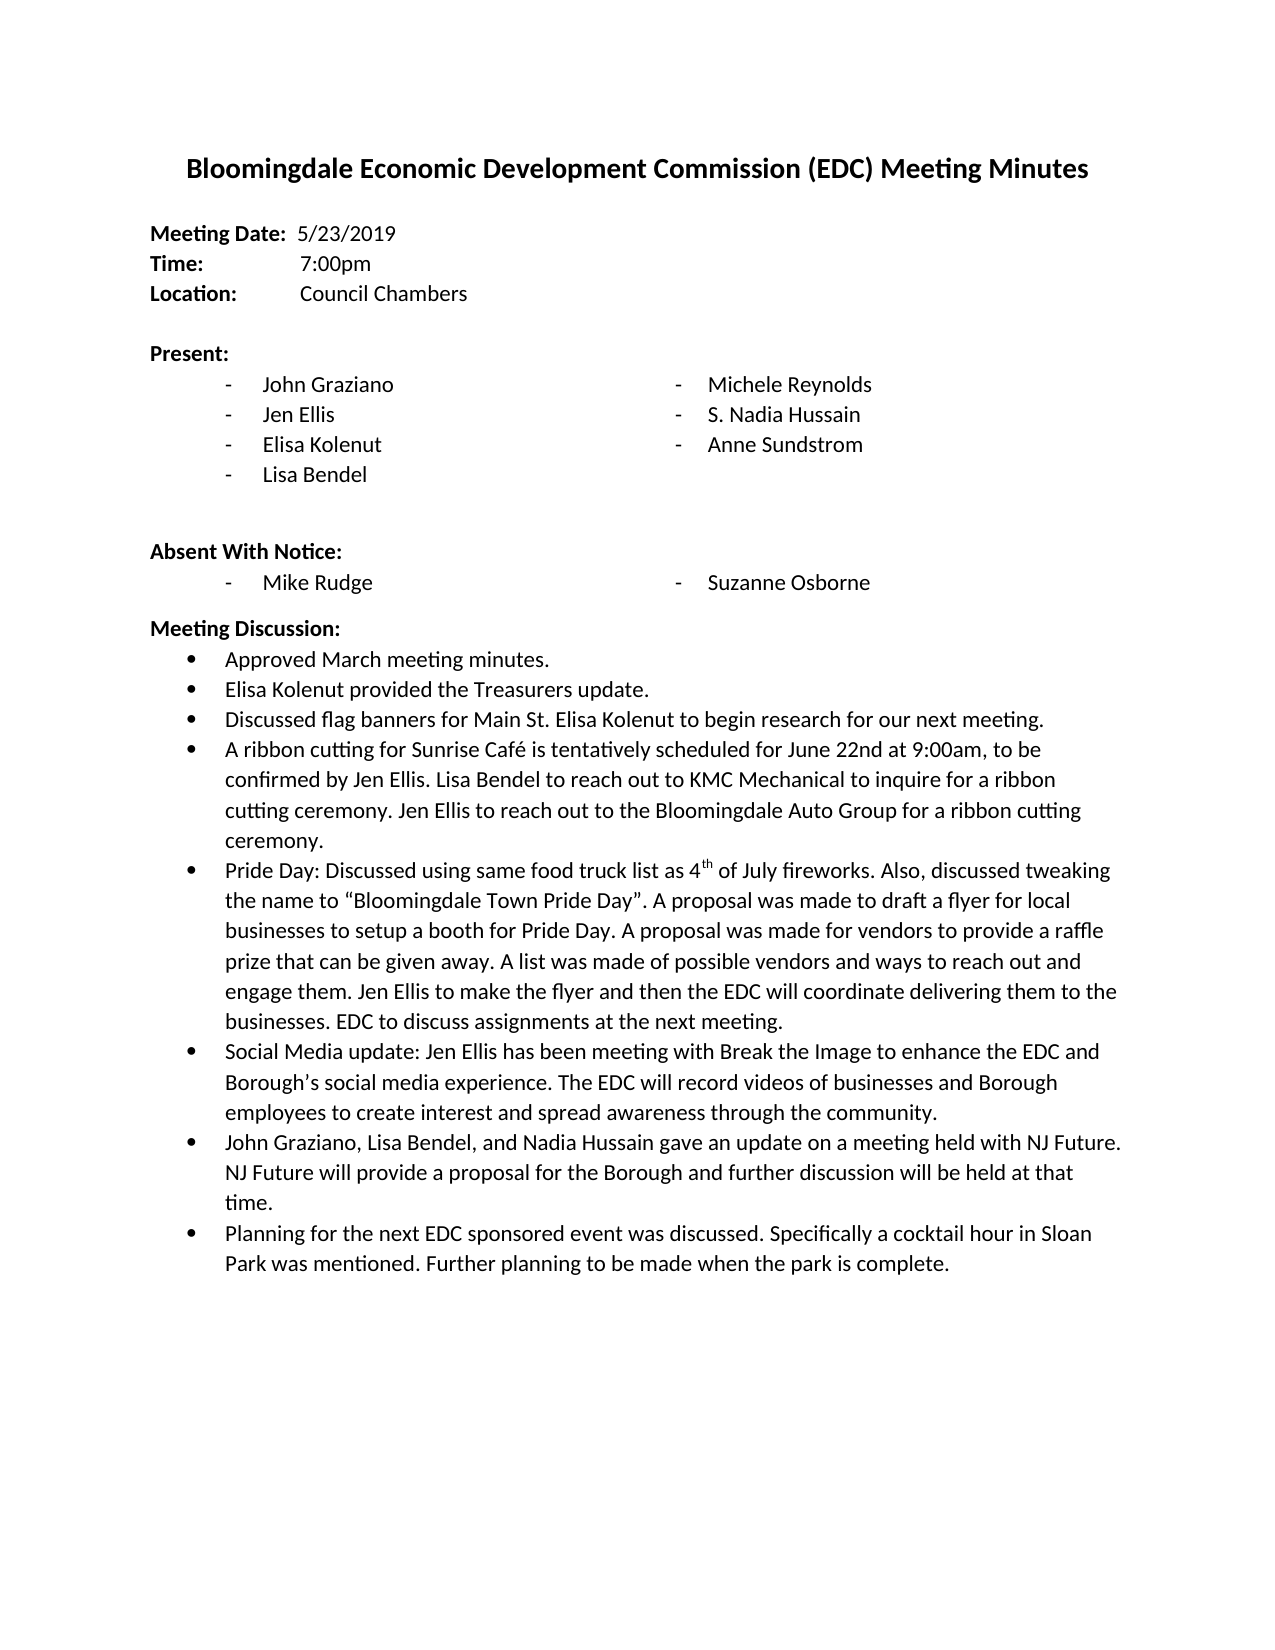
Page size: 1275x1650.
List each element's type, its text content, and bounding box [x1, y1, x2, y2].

list John Graziano - Michele Reynolds [225, 370, 1125, 398]
text Time: 7:00pm [150, 249, 1125, 277]
list Discussed flag banners for Main St. Elisa Kolenut to begin research for our next meeting. [187, 705, 1125, 733]
list Social Media update: Jen Ellis has been meeting with Break the Image to enhance the EDC and Borough’s social media experience. The EDC will record videos of businesses and Borough employees to create interest and spread awareness through the community. [187, 1037, 1125, 1126]
list A ribbon cutting for Sunrise Café is tentatively scheduled for June 22nd at 9:00am, to be confirmed by Jen Ellis. Lisa Bendel to reach out to KMC Mechanical to inquire for a ribbon cutting ceremony. Jen Ellis to reach out to the Bloomingdale Auto Group for a ribbon cutting ceremony. [187, 735, 1125, 854]
text Present: [150, 339, 1125, 367]
text - Lisa Bendel [225, 460, 1125, 488]
list John Graziano, Lisa Bendel, and Nadia Hussain gave an update on a meeting held with NJ Future. NJ Future will provide a proposal for the Borough and further discussion will be held at that time. [187, 1128, 1125, 1216]
list Mike Rudge - Suzanne Osborne [225, 568, 1125, 596]
text - Elisa Kolenut - Anne Sundstrom [150, 430, 1125, 458]
list Approved March meeting minutes. [187, 645, 1125, 673]
text Meeting Discussion: [150, 614, 1125, 642]
list Elisa Kolenut provided the Treasurers update. [187, 675, 1125, 703]
text Bloomingdale Economic Development Commission (EDC) Meeting Minutes [150, 150, 1125, 186]
text Location: Council Chambers [150, 279, 1125, 307]
text Meeting Date: 5/23/2019 [150, 219, 1125, 247]
list Planning for the next EDC sponsored event was discussed. Specifically a cocktail hour in Sloan Park was mentioned. Further planning to be made when the park is complete. [187, 1219, 1125, 1277]
text Absent With Notice: [150, 537, 1125, 565]
text - Jen Ellis - S. Nadia Hussain [225, 400, 1125, 428]
list Pride Day: Discussed using same food truck list as 4th of July fireworks. Also, discussed tweaking the name to “Bloomingdale Town Pride Day”. A proposal was made to draft a flyer for local businesses to setup a booth for Pride Day. A proposal was made for vendors to provide a raffle prize that can be given away. A list was made of possible vendors and ways to reach out and engage them. Jen Ellis to make the flyer and then the EDC will coordinate delivering them to the businesses. EDC to discuss assignments at the next meeting. [187, 856, 1125, 1035]
